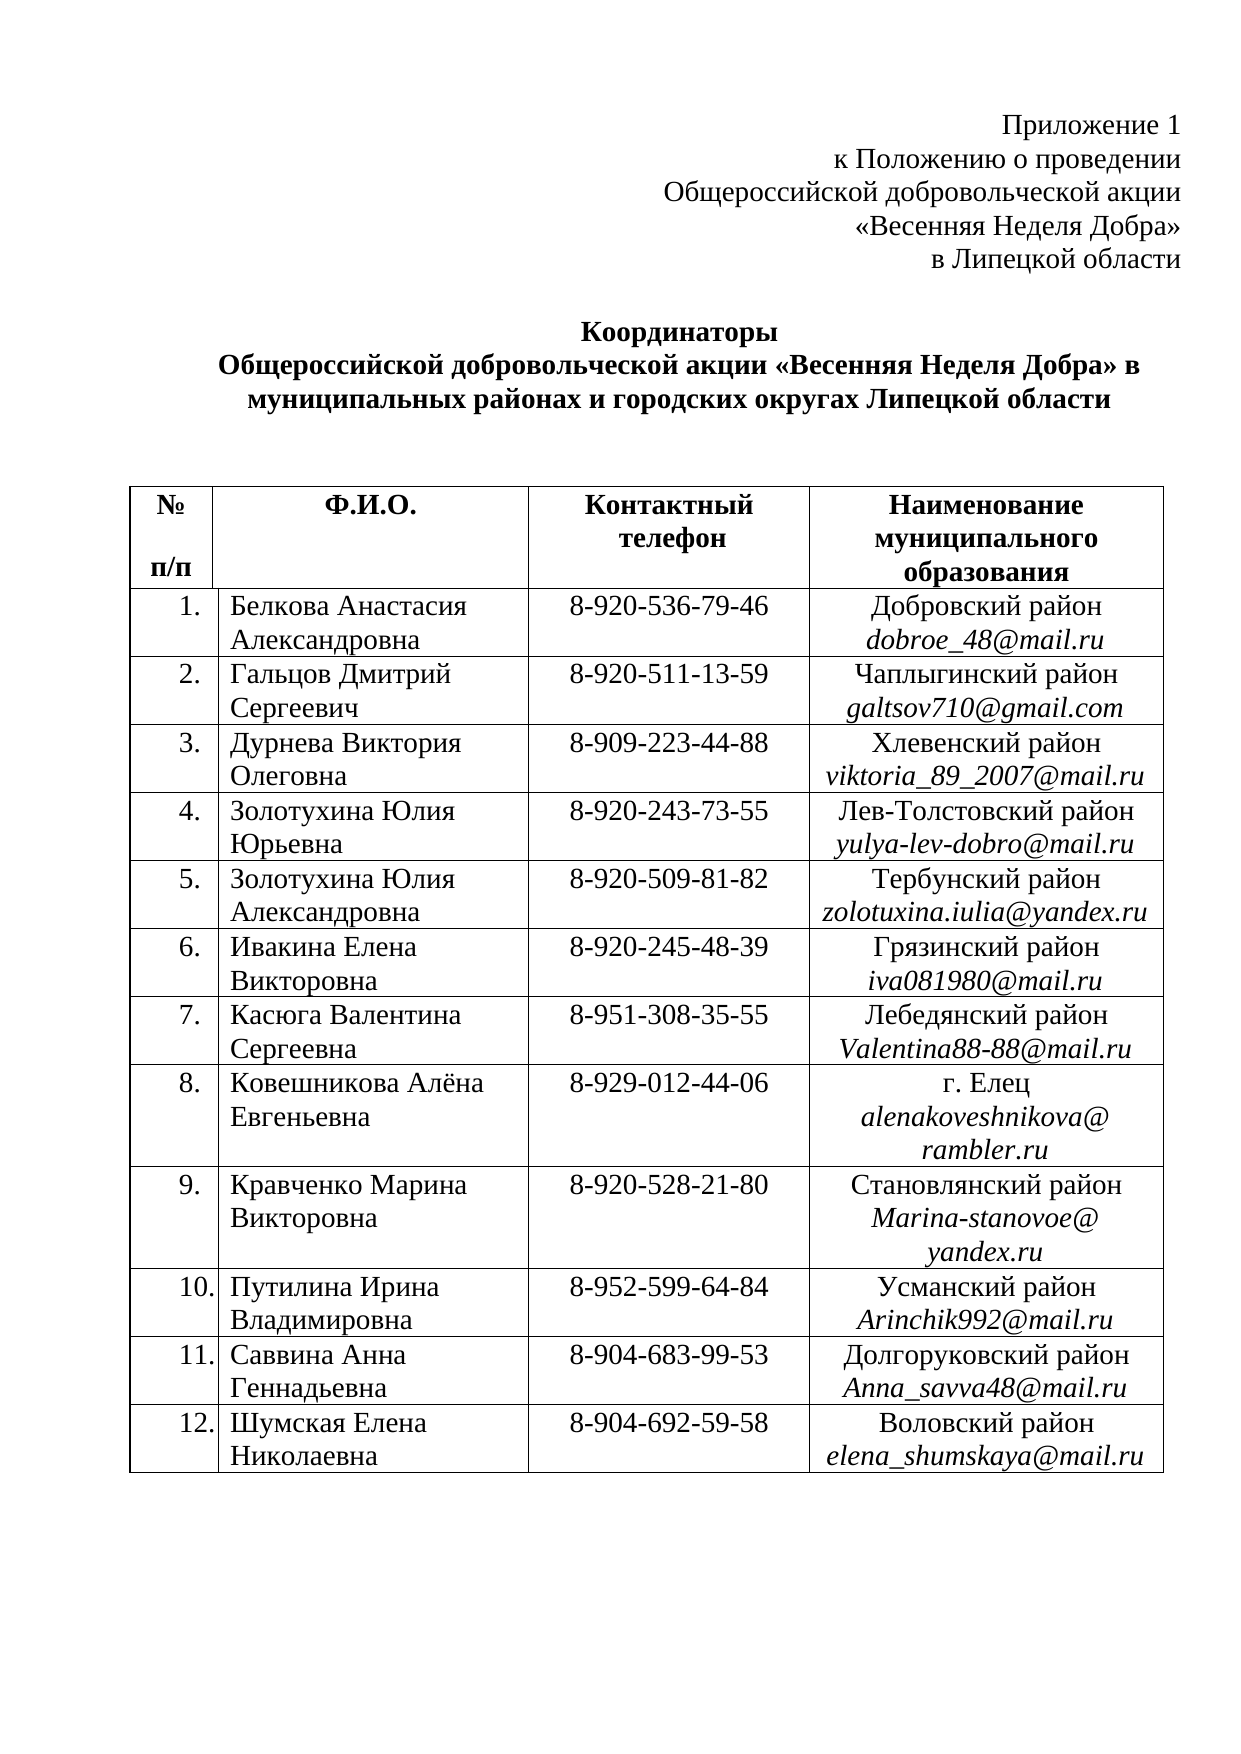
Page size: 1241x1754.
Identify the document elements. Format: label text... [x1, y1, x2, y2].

table_cell 8-904-683-99-53 [529, 1337, 809, 1404]
table_cell Ивакина Елена Викторовна [219, 929, 528, 996]
text «Весенняя Неделя Добра» [177, 208, 1181, 242]
table_cell Золотухина Юлия Александровна [219, 861, 528, 928]
table_cell [131, 589, 218, 656]
table_cell Чаплыгинский район galtsov710@gmail.com [810, 657, 1163, 724]
table_cell [131, 1337, 218, 1404]
table_cell Хлевенский район viktoria_89_2007@mail.ru [810, 725, 1163, 792]
table_cell 8-920-528-21-80 [529, 1167, 809, 1268]
table_cell [131, 725, 218, 792]
table_cell 8-920-509-81-82 [529, 861, 809, 928]
table_cell [131, 1269, 218, 1336]
table_header Наименование муниципального образования [810, 487, 1163, 587]
table_cell [131, 657, 218, 724]
table_cell Ковешникова Алёна Евгеньевна [219, 1065, 528, 1166]
table_cell [131, 861, 218, 928]
table_cell Долгоруковский район Anna_savva48@mail.ru [810, 1337, 1163, 1404]
text Общероссийской добровольческой акции [177, 174, 1181, 208]
table_cell Шумская Елена Николаевна [219, 1405, 528, 1472]
table_cell Становлянский район Marina-stanovoe@ yandex.ru [810, 1167, 1163, 1268]
table_cell [131, 1065, 218, 1166]
table_cell Лев-Толстовский район yulya-lev-dobro@mail.ru [810, 793, 1163, 860]
table_cell 8-920-245-48-39 [529, 929, 809, 996]
table_header Ф.И.О. [213, 487, 528, 587]
table_cell [131, 997, 218, 1064]
table_header № п/п [131, 487, 212, 587]
table_cell 8-920-243-73-55 [529, 793, 809, 860]
table_cell Путилина Ирина Владимировна [219, 1269, 528, 1336]
text Общероссийской добровольческой акции «Весенняя Неделя Добра» в муниципальных районах и городских округах Липецкой области [177, 347, 1181, 414]
table_cell [131, 793, 218, 860]
table_cell Добровский район dobroe_48@mail.ru [810, 589, 1163, 656]
table_cell Белкова Анастасия Александровна [219, 589, 528, 656]
table_cell 8-920-511-13-59 [529, 657, 809, 724]
table_cell Саввина Анна Геннадьевна [219, 1337, 528, 1404]
table_cell [131, 1167, 218, 1268]
table_header Контактный телефон [529, 487, 809, 587]
text Координаторы [177, 314, 1181, 347]
table_cell Тербунский район zolotuxina.iulia@yandex.ru [810, 861, 1163, 928]
table_cell Лебедянский район Valentina88-88@mail.ru [810, 997, 1163, 1064]
table_cell Золотухина Юлия Юрьевна [219, 793, 528, 860]
table_cell Грязинский район iva081980@mail.ru [810, 929, 1163, 996]
text в Липецкой области [177, 242, 1181, 275]
table_cell 8-951-308-35-55 [529, 997, 809, 1064]
table_cell [131, 1405, 218, 1472]
table_cell Касюга Валентина Сергеевна [219, 997, 528, 1064]
table_cell 8-904-692-59-58 [529, 1405, 809, 1472]
table_cell Воловский район elena_shumskaya@mail.ru [810, 1405, 1163, 1472]
table_cell г. Елец alenakoveshnikova@ rambler.ru [810, 1065, 1163, 1166]
table_cell 8-929-012-44-06 [529, 1065, 809, 1166]
table_cell 8-920-536-79-46 [529, 589, 809, 656]
table_cell 8-909-223-44-88 [529, 725, 809, 792]
table_cell Усманский район Arinchik992@mail.ru [810, 1269, 1163, 1336]
text Приложение 1 [177, 107, 1181, 141]
table_cell [131, 929, 218, 996]
text к Положению о проведении [177, 141, 1181, 174]
table_cell 8-952-599-64-84 [529, 1269, 809, 1336]
table_cell Гальцов Дмитрий Сергеевич [219, 657, 528, 724]
table_cell Кравченко Марина Викторовна [219, 1167, 528, 1268]
table_cell Дурнева Виктория Олеговна [219, 725, 528, 792]
